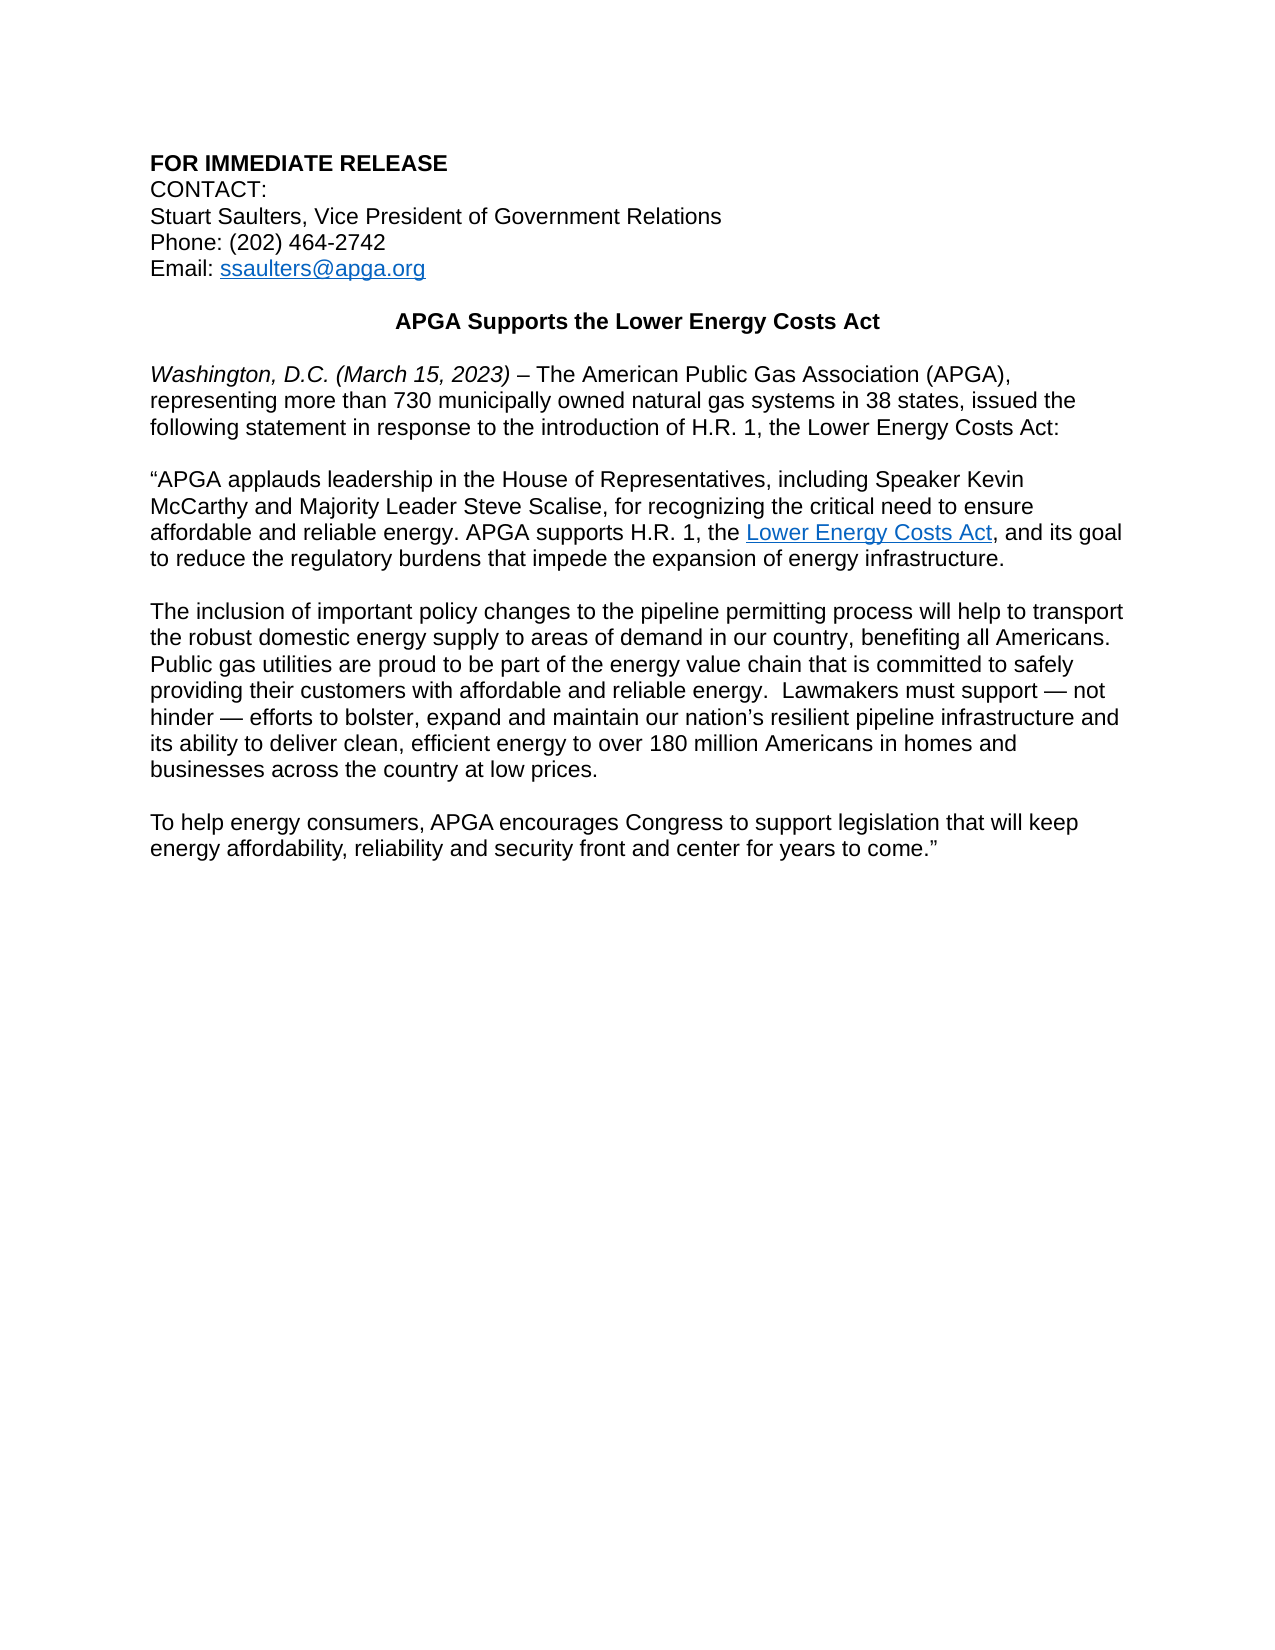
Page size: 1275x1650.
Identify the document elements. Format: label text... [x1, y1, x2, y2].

text Washington, D.C. (March 15, 2023) – The American Public Gas Association (APGA), representing more than 730 municipally owned natural gas systems in 38 states, issued the following statement in response to the introduction of H.R. 1, the Lower Energy Costs Act: [150, 361, 1125, 440]
text FOR IMMEDIATE RELEASE [150, 150, 1125, 176]
text To help energy consumers, APGA encourages Congress to support legislation that will keep energy affordability, reliability and security front and center for years to come.” [150, 809, 1125, 862]
text Phone: (202) 464-2742 [150, 229, 1125, 255]
text CONTACT: Stuart Saulters, Vice President of Government Relations [150, 176, 1125, 229]
text APGA Supports the Lower Energy Costs Act [150, 308, 1125, 334]
text The inclusion of important policy changes to the pipeline permitting process will help to transport the robust domestic energy supply to areas of demand in our country, benefiting all Americans. Public gas utilities are proud to be part of the energy value chain that is committed to safely providing their customers with affordable and reliable energy. Lawmakers must support — not hinder — efforts to bolster, expand and maintain our nation’s resilient pipeline infrastructure and its ability to deliver clean, efficient energy to over 180 million Americans in homes and businesses across the country at low prices. [150, 598, 1125, 782]
text Email: ssaulters@apga.org [150, 255, 1125, 282]
text “APGA applauds leadership in the House of Representatives, including Speaker Kevin McCarthy and Majority Leader Steve Scalise, for recognizing the critical need to ensure affordable and reliable energy. APGA supports H.R. 1, the Lower Energy Costs Act, and its goal to reduce the regulatory burdens that impede the expansion of energy infrastructure. [150, 466, 1125, 572]
